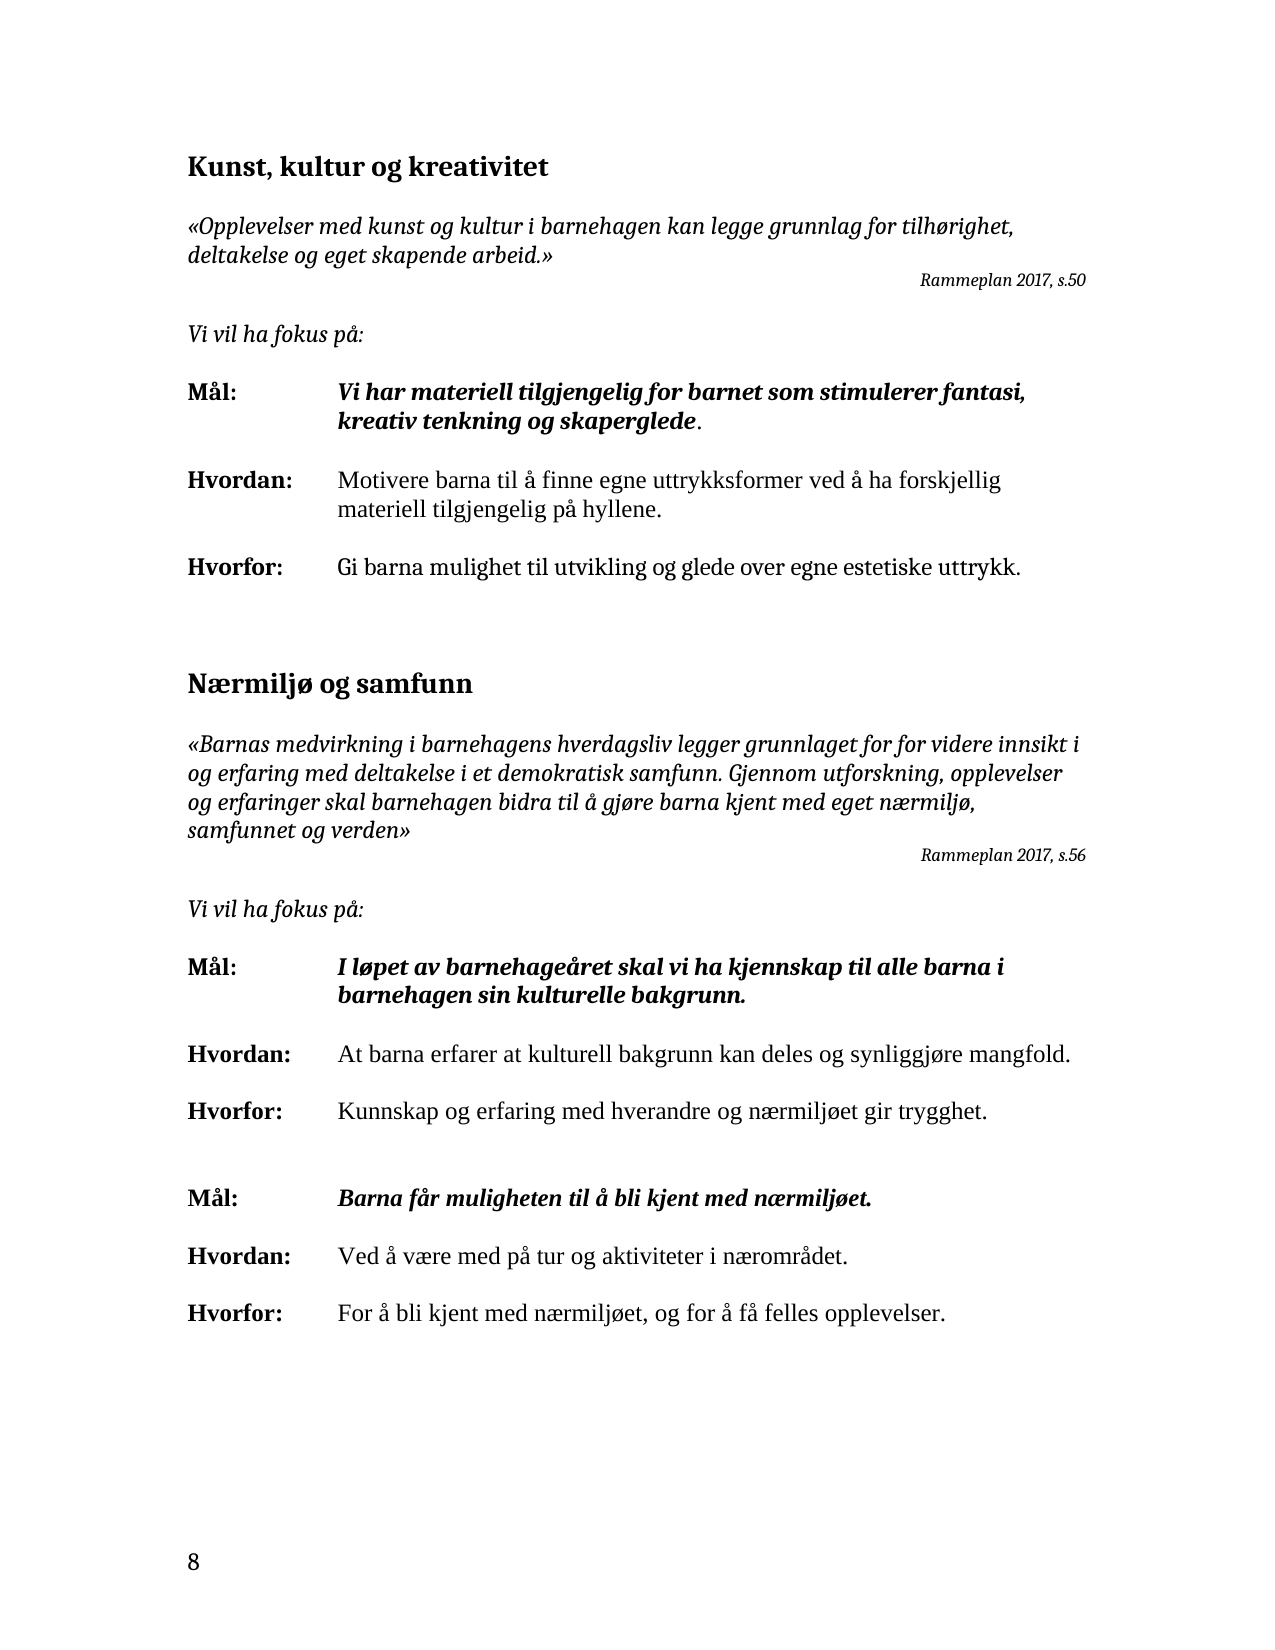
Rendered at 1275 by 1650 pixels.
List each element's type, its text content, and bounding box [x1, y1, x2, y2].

text Hvorfor: Gi barna mulighet til utvikling og glede over egne estetiske uttrykk. [187, 553, 1087, 581]
text Hvorfor: Kunnskap og erfaring med hverandre og nærmiljøet gir trygghet. [187, 1096, 1087, 1126]
text Kunst, kultur og kreativitet [187, 150, 1087, 183]
text Rammeplan 2017, s.50 [187, 270, 1087, 291]
text Hvordan: Ved å være med på tur og aktiviteter i nærområdet. [187, 1241, 1087, 1270]
text Mål: Barna får muligheten til å bli kjent med nærmiljøet. [187, 1183, 1087, 1212]
text Nærmiljø og samfunn [187, 668, 1087, 701]
text Hvordan: At barna erfarer at kulturell bakgrunn kan deles og synliggjøre mangfold. [187, 1039, 1087, 1068]
text Hvordan: Motivere barna til å finne egne uttrykksformer ved å ha forskjellig materiell tilgjengelig på hyllene. [187, 465, 1087, 524]
text Mål: Vi har materiell tilgjengelig for barnet som stimulerer fantasi, kreativ tenkning og skaperglede. [187, 378, 1087, 436]
text Vi vil ha fokus på: [187, 320, 1087, 349]
text Rammeplan 2017, s.56 [187, 845, 1087, 866]
text «Opplevelser med kunst og kultur i barnehagen kan legge grunnlag for tilhørighet, deltakelse og eget skapende arbeid.» [187, 212, 1087, 270]
text Mål: I løpet av barnehageåret skal vi ha kjennskap til alle barna i barnehagen sin kulturelle bakgrunn. [187, 953, 1087, 1010]
text Vi vil ha fokus på: [187, 895, 1087, 924]
text «Barnas medvirkning i barnehagens hverdagsliv legger grunnlaget for for videre innsikt i og erfaring med deltakelse i et demokratisk samfunn. Gjennom utforskning, opplevelser og erfaringer skal barnehagen bidra til å gjøre barna kjent med eget nærmiljø, samfunnet og verden» [187, 730, 1087, 845]
text Hvorfor: For å bli kjent med nærmiljøet, og for å få felles opplevelser. [187, 1298, 1087, 1327]
